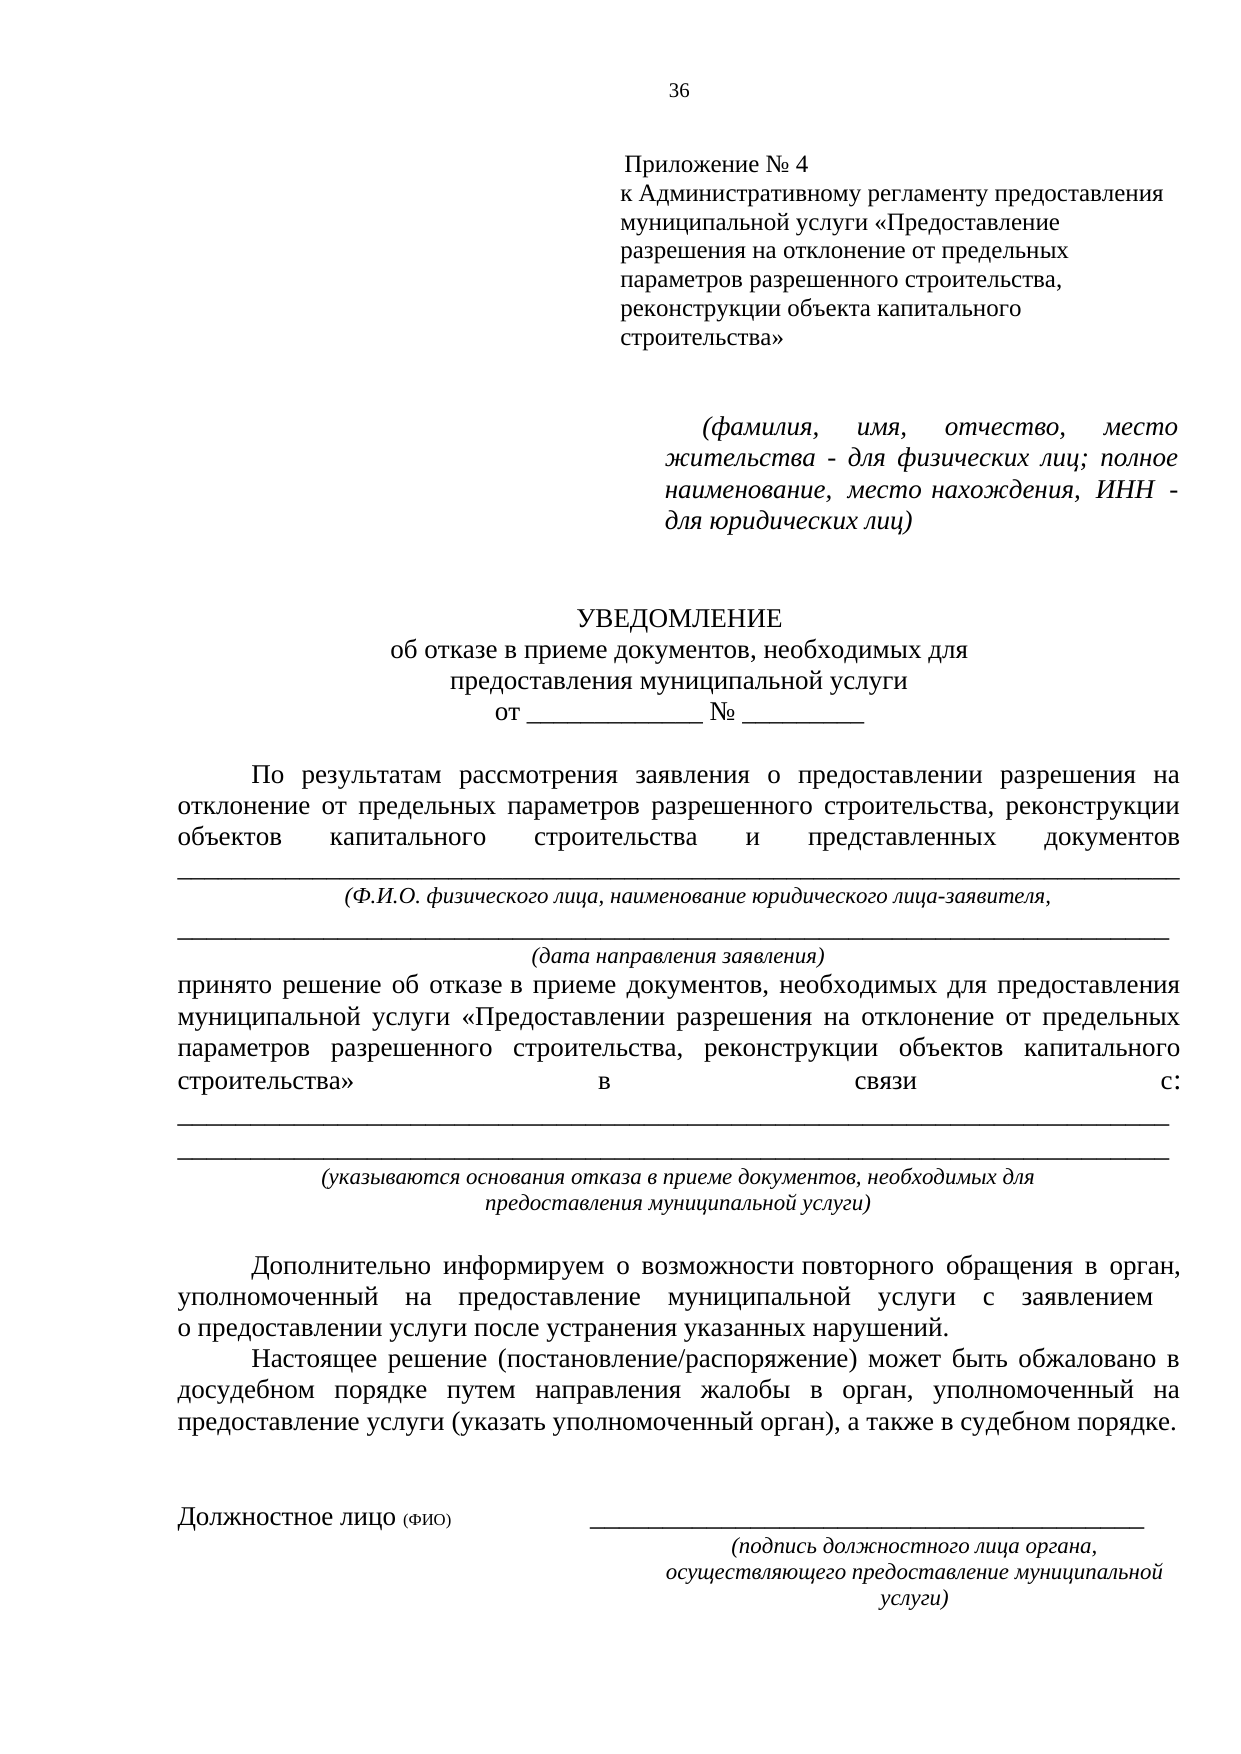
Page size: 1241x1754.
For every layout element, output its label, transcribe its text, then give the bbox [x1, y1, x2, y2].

text ____________________________________________________________________ [177, 909, 1181, 942]
text муниципальной услуги «Предоставление [177, 207, 1181, 236]
text параметров разрешенного строительства, [177, 264, 1181, 293]
text (Ф.И.О. физического лица, наименование юридического лица-заявителя, [177, 882, 1181, 909]
text об отказе в приеме документов, необходимых для [177, 633, 1181, 664]
text реконструкции объекта капитального [177, 293, 1181, 322]
text Дополнительно информируем о возможности повторного обращения в орган, уполномоченный на предоставление муниципальной услуги с заявлением о предоставлении услуги после устранения указанных нарушений. [177, 1249, 1181, 1342]
text По результатам рассмотрения заявления о предоставлении разрешения на отклонение от предельных параметров разрешенного строительства, реконструкции объектов капитального строительства и представленных документов __________________________________________________________________________ [177, 758, 1181, 882]
text Приложение № 4 [177, 149, 1181, 178]
text ____________________________________________________________________ [177, 1129, 1181, 1163]
text от _____________ № _________ [177, 696, 1181, 727]
text (указываются основания отказа в приеме документов, необходимых для [177, 1163, 1181, 1189]
text разрешения на отклонение от предельных [177, 236, 1181, 264]
text (фамилия, имя, отчество, место жительства - для физических лиц; полное наименование, место нахождения, ИНН - для юридических лиц) [664, 410, 1181, 535]
text Должностное лицо (ФИО) ______________________________________ [177, 1498, 1181, 1532]
text (подпись должностного лица органа, осуществляющего предоставление муниципальной услуги) [650, 1532, 1181, 1611]
text предоставления муниципальной услуги [177, 664, 1181, 696]
text предоставления муниципальной услуги) [177, 1189, 1181, 1215]
text (дата направления заявления) [177, 942, 1181, 969]
text Настоящее решение (постановление/распоряжение) может быть обжаловано в досудебном порядке путем направления жалобы в орган, уполномоченный на предоставление услуги (указать уполномоченный орган), а также в судебном порядке. [177, 1342, 1181, 1436]
text к Административному регламенту предоставления [177, 178, 1181, 207]
text принято решение об отказе в приеме документов, необходимых для предоставления муниципальной услуги «Предоставлении разрешения на отклонение от предельных параметров разрешенного строительства, реконструкции объектов капитального строительства» в связи с: ____________________________________________________________________ [177, 969, 1181, 1129]
text строительства» [177, 322, 1181, 351]
text УВЕДОМЛЕНИЕ [177, 602, 1181, 633]
